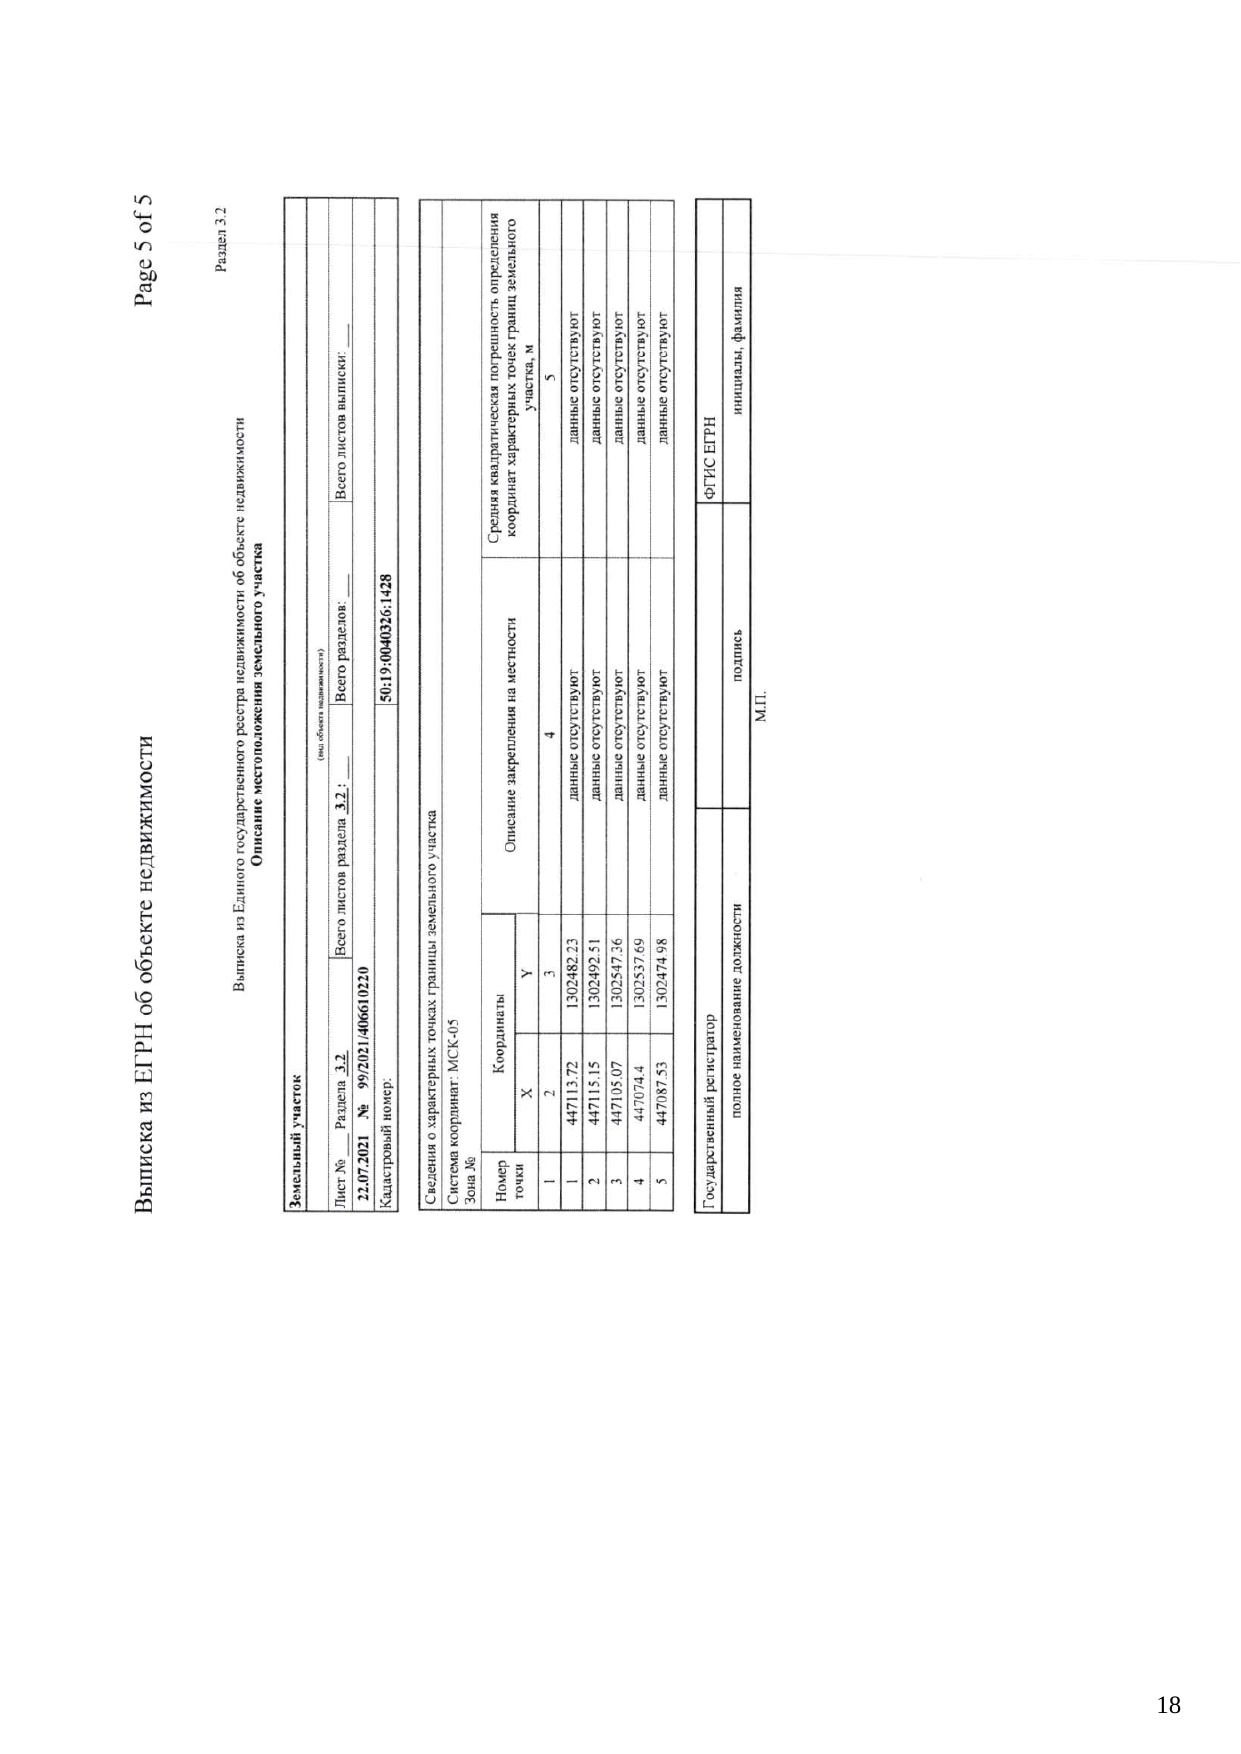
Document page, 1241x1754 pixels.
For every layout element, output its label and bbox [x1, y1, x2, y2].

picture [106, 91, 1241, 1328]
